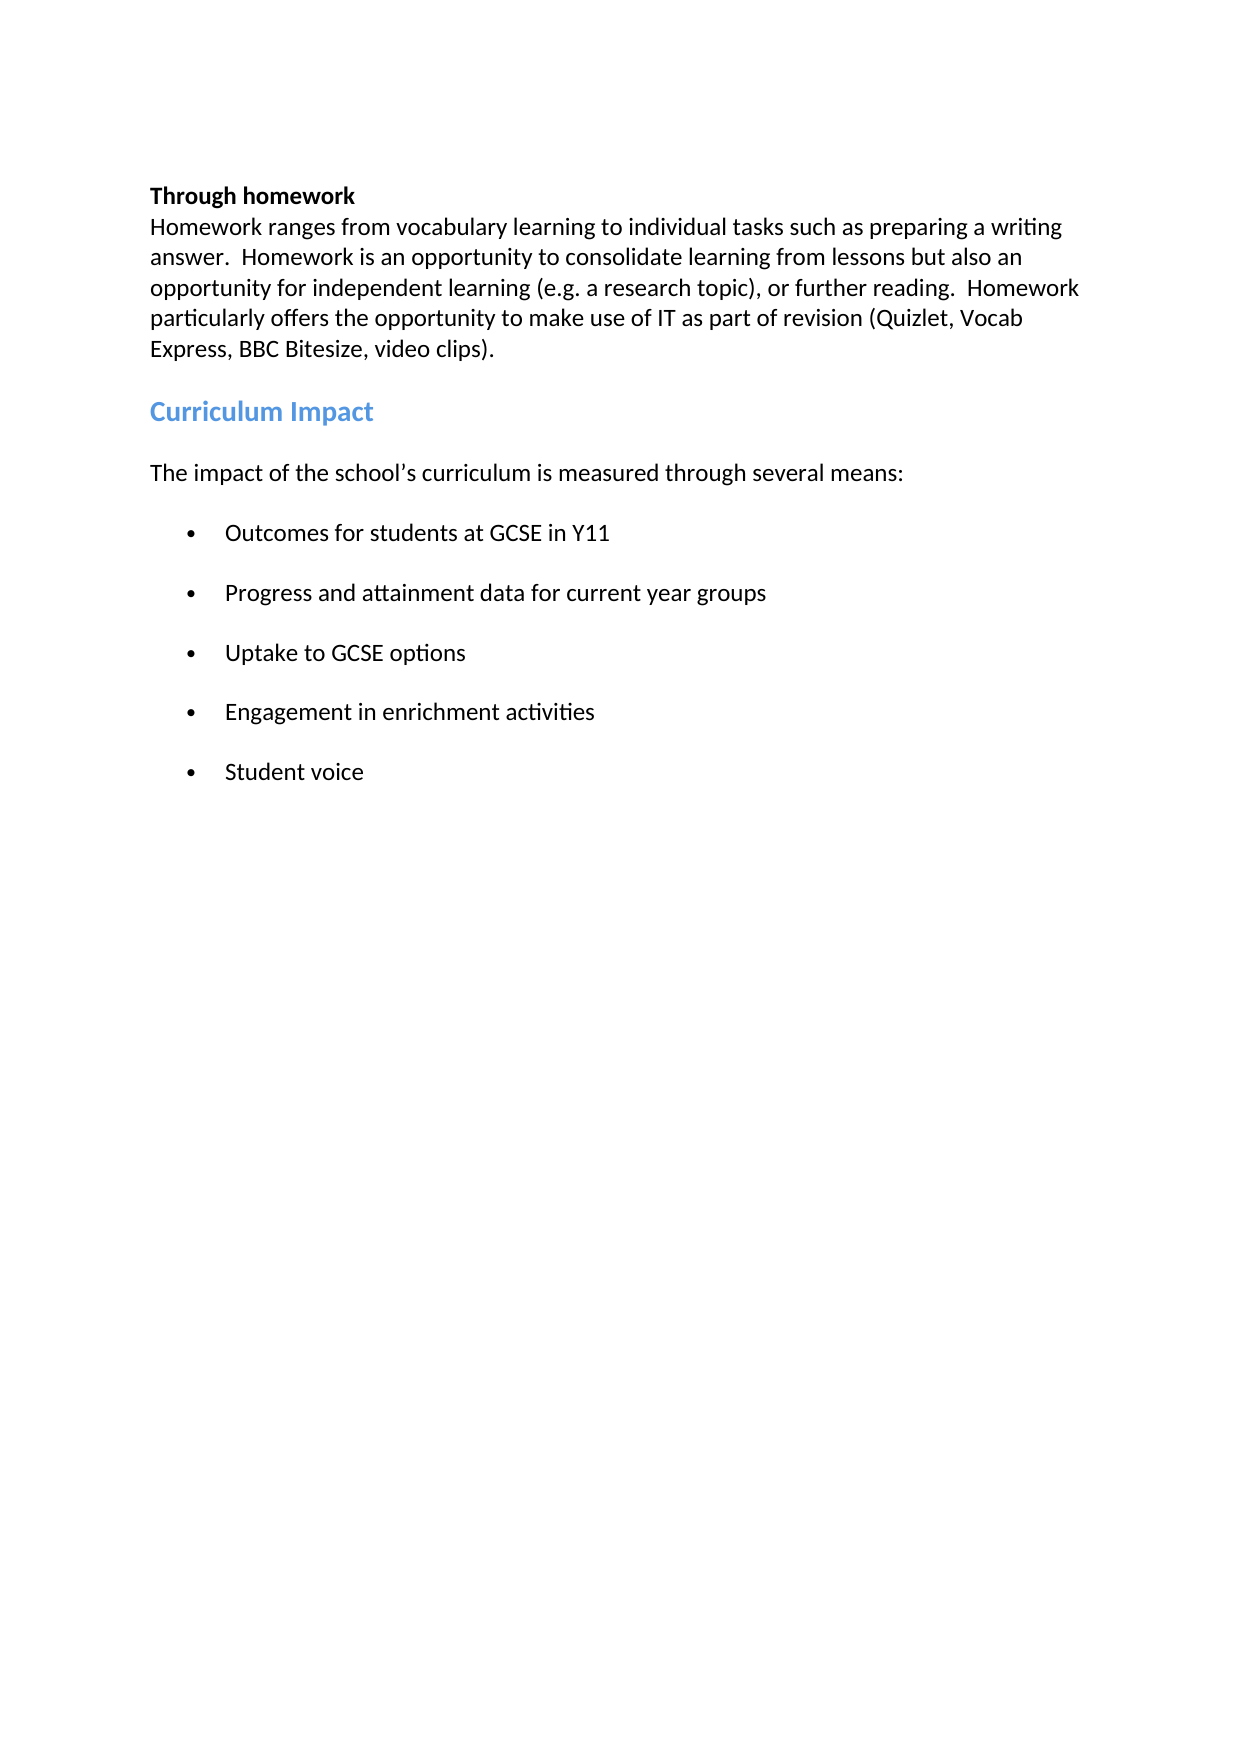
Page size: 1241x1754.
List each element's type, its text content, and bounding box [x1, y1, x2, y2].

text Through homework [150, 181, 1090, 211]
list Engagement in enrichment activities [187, 696, 1090, 727]
text The impact of the school’s curriculum is measured through several means: [150, 458, 1090, 488]
list Progress and attainment data for current year groups [187, 577, 1090, 607]
list Student voice [187, 756, 1090, 787]
list Uptake to GCSE options [187, 637, 1090, 667]
text Curriculum Impact [150, 393, 1090, 428]
list Outcomes for students at GCSE in Y11 [187, 517, 1090, 548]
text Homework ranges from vocabulary learning to individual tasks such as preparing a writing answer. Homework is an opportunity to consolidate learning from lessons but also an opportunity for independent learning (e.g. a research topic), or further reading. Homework particularly offers the opportunity to make use of IT as part of revision (Quizlet, Vocab Express, BBC Bitesize, video clips). [150, 211, 1090, 364]
